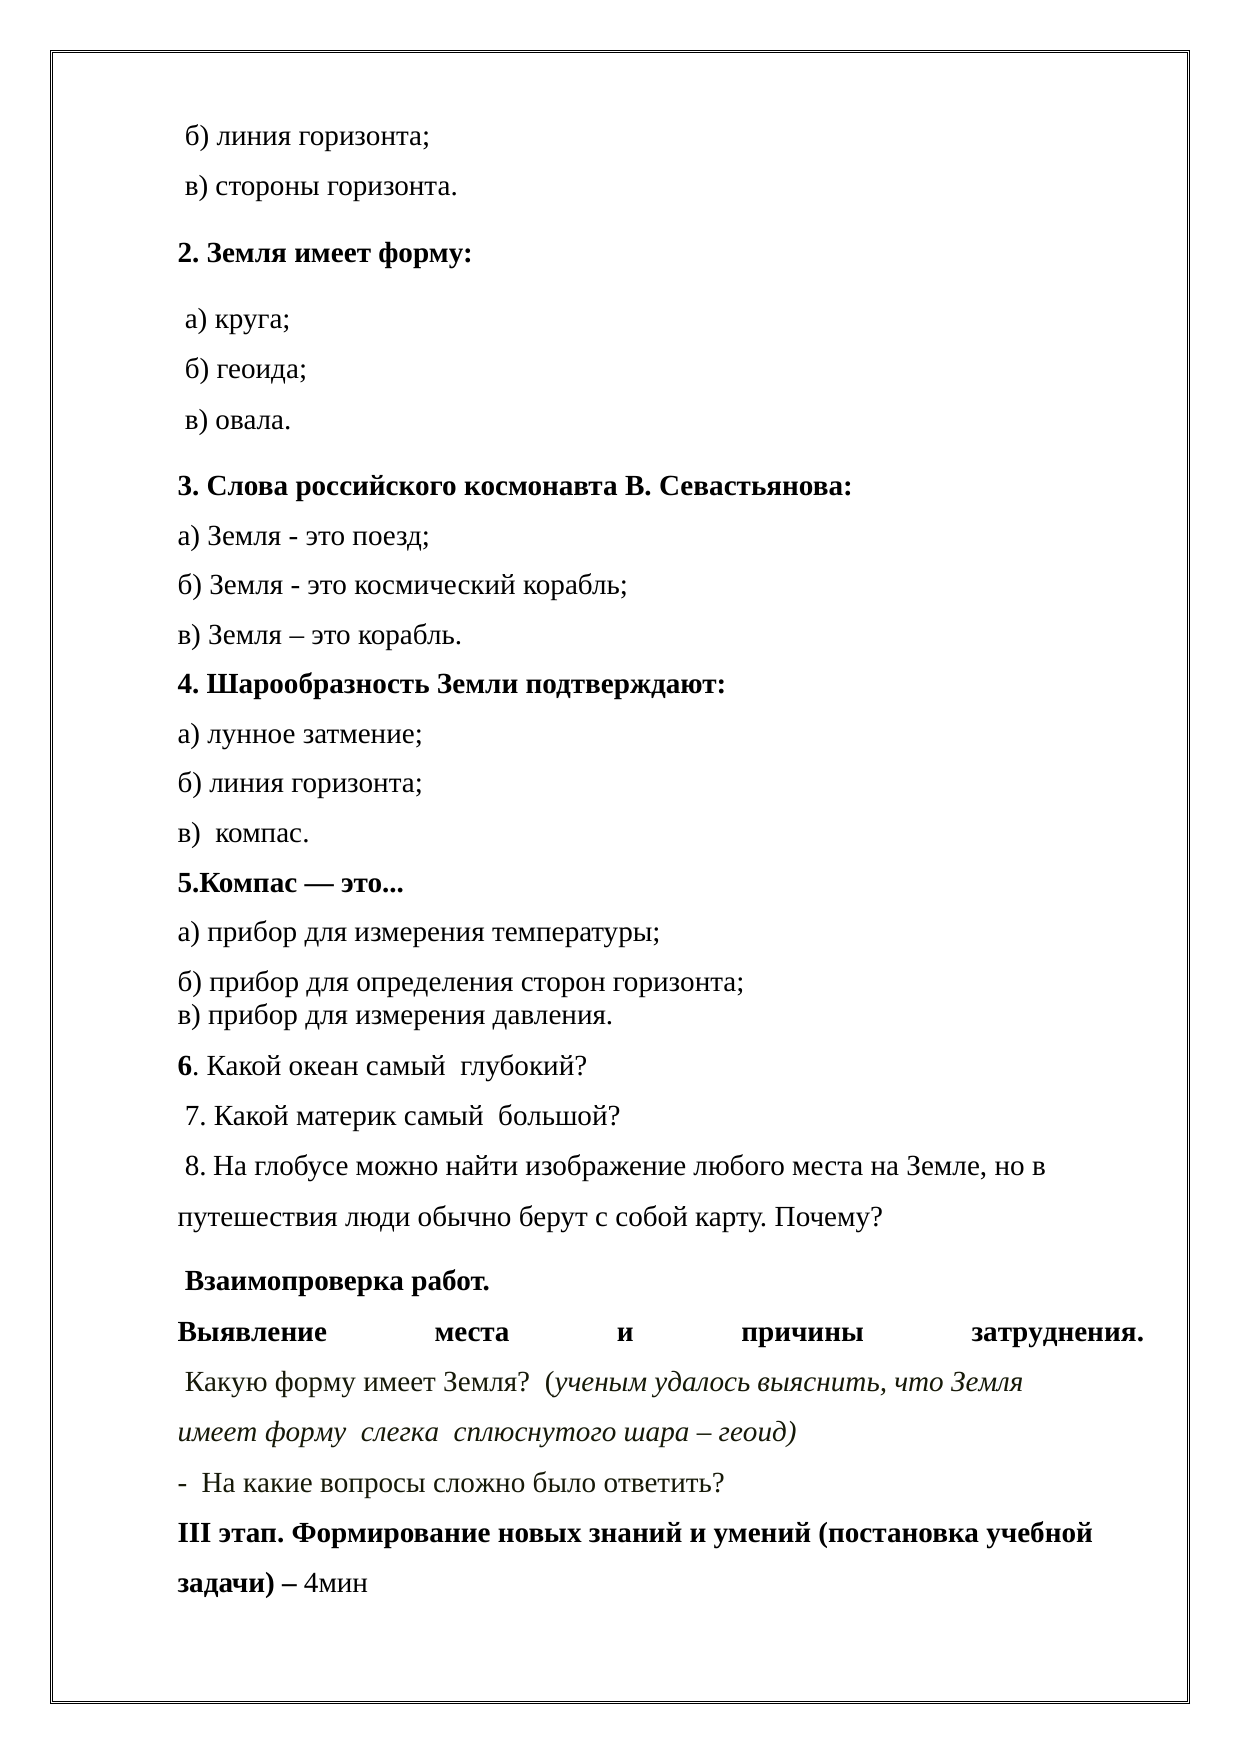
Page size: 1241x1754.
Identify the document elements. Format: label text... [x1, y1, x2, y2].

text 4. Шарообразность Земли подтверждают: [177, 666, 1152, 700]
text а) лунное затмение; [177, 716, 1152, 749]
text 3. Слова российского космонавта В. Севастьянова: [177, 468, 1152, 502]
text б) прибор для определения сторон горизонта; [177, 964, 1152, 997]
text б) Земля - это космический корабль; [177, 567, 1152, 601]
text 8. На глобусе можно найти изображение любого места на Земле, но в путешествия люди обычно берут с собой карту. Почему? [177, 1148, 1152, 1232]
text а) Земля - это поезд; [177, 518, 1152, 551]
text Взаимопроверка работ. [177, 1263, 1152, 1297]
text 5.Компас — это... [177, 865, 1152, 898]
text а) круга; б) геоида; в) овала. [177, 301, 1152, 435]
text б) линия горизонта; [177, 118, 1152, 152]
text - На какие вопросы сложно было ответить? [177, 1465, 1152, 1498]
text имеет форму слегка сплюснутого шара – геоид) [177, 1414, 1152, 1448]
text в) компас. [177, 815, 1152, 849]
text в) прибор для измерения давления. [177, 997, 1152, 1031]
text а) прибор для измерения температуры; [177, 914, 1152, 948]
text Выявление места и причины затруднения. Какую форму имеет Земля? (ученым удалось выяснить, что Земля [177, 1314, 1152, 1398]
text б) линия горизонта; [177, 766, 1152, 799]
text 2. Земля имеет форму: [177, 235, 1152, 268]
text 7. Какой материк самый большой? [177, 1098, 1152, 1132]
text III этап. Формирование новых знаний и умений (постановка учебной задачи) – 4мин [177, 1515, 1152, 1599]
text в) стороны горизонта. [177, 168, 1152, 202]
text в) Земля – это корабль. [177, 617, 1152, 650]
text 6. Какой океан самый глубокий? [177, 1048, 1152, 1081]
